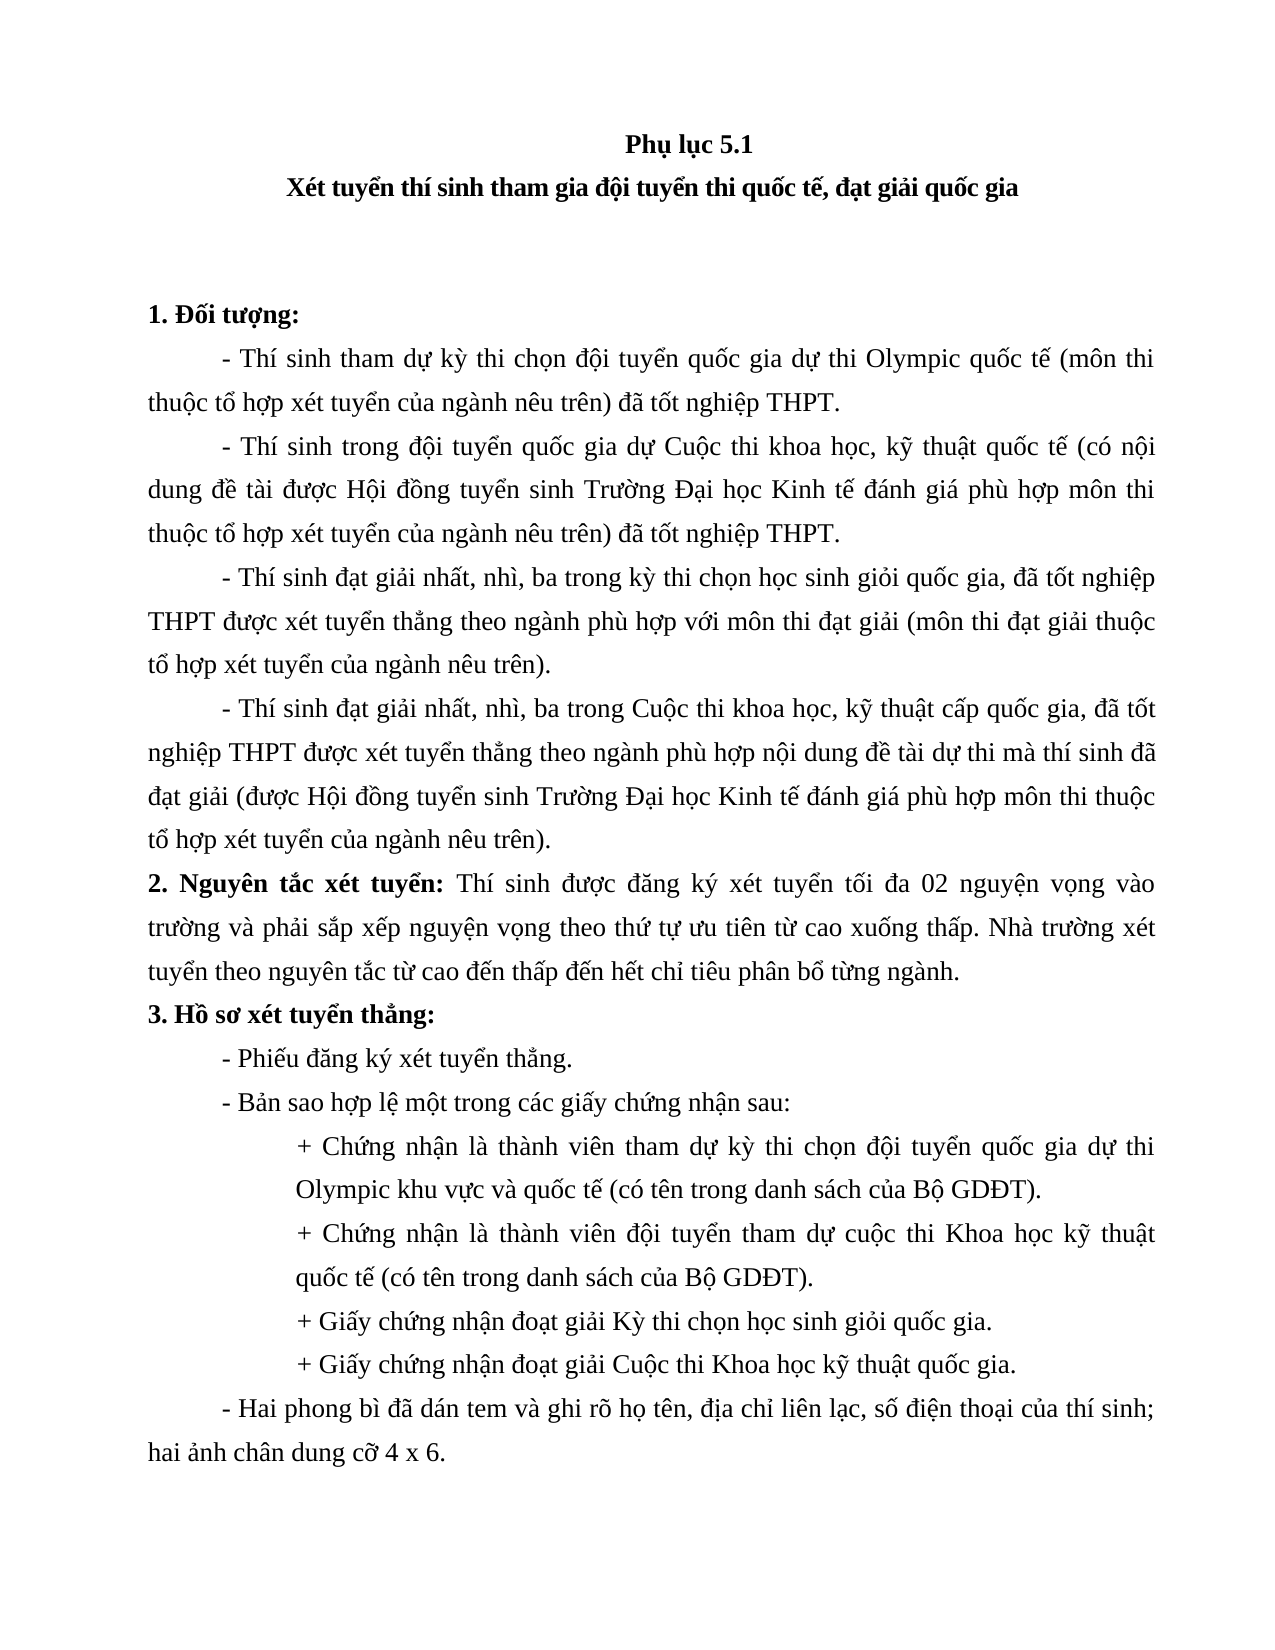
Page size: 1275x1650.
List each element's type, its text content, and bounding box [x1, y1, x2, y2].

text + Giấy chứng nhận đoạt giải Kỳ thi chọn học sinh giỏi quốc gia. [295, 1295, 1157, 1339]
text - Thí sinh đạt giải nhất, nhì, ba trong Cuộc thi khoa học, kỹ thuật cấp quốc gia, đã tốt nghiệp THPT được xét tuyển thẳng theo ngành phù hợp nội dung đề tài dự thi mà thí sinh đã đạt giải (được Hội đồng tuyển sinh Trường Đại học Kinh tế đánh giá phù hợp môn thi thuộc tổ hợp xét tuyển của ngành nêu trên). [148, 683, 1157, 858]
text 3. Hồ sơ xét tuyển thẳng: [148, 989, 1157, 1033]
text - Thí sinh trong đội tuyển quốc gia dự Cuộc thi khoa học, kỹ thuật quốc tế (có nội dung đề tài được Hội đồng tuyển sinh Trường Đại học Kinh tế đánh giá phù hợp môn thi thuộc tổ hợp xét tuyển của ngành nêu trên) đã tốt nghiệp THPT. [148, 420, 1157, 551]
text Phụ lục 5.1 [148, 118, 1157, 162]
text + Chứng nhận là thành viên tham dự kỳ thi chọn đội tuyển quốc gia dự thi Olympic khu vực và quốc tế (có tên trong danh sách của Bộ GDĐT). [295, 1120, 1157, 1208]
text - Thí sinh tham dự kỳ thi chọn đội tuyển quốc gia dự thi Olympic quốc tế (môn thi thuộc tổ hợp xét tuyển của ngành nêu trên) đã tốt nghiệp THPT. [148, 333, 1157, 420]
text - Thí sinh đạt giải nhất, nhì, ba trong kỳ thi chọn học sinh giỏi quốc gia, đã tốt nghiệp THPT được xét tuyển thẳng theo ngành phù hợp với môn thi đạt giải (môn thi đạt giải thuộc tổ hợp xét tuyển của ngành nêu trên). [148, 551, 1157, 683]
text 2. Nguyên tắc xét tuyển: Thí sinh được đăng ký xét tuyển tối đa 02 nguyện vọng vào trường và phải sắp xếp nguyện vọng theo thứ tự ưu tiên từ cao xuống thấp. Nhà trường xét tuyển theo nguyên tắc từ cao đến thấp đến hết chỉ tiêu phân bổ từng ngành. [148, 858, 1157, 989]
text - Hai phong bì đã dán tem và ghi rõ họ tên, địa chỉ liên lạc, số điện thoại của thí sinh; hai ảnh chân dung cỡ 4 x 6. [148, 1383, 1157, 1470]
text - Bản sao hợp lệ một trong các giấy chứng nhận sau: [148, 1076, 1157, 1120]
text 1. Đối tượng: [148, 289, 1157, 333]
text + Giấy chứng nhận đoạt giải Cuộc thi Khoa học kỹ thuật quốc gia. [295, 1339, 1157, 1383]
text Xét tuyển thí sinh tham gia đội tuyển thi quốc tế, đạt giải quốc gia [148, 162, 1157, 206]
text + Chứng nhận là thành viên đội tuyển tham dự cuộc thi Khoa học kỹ thuật quốc tế (có tên trong danh sách của Bộ GDĐT). [295, 1208, 1157, 1295]
text - Phiếu đăng ký xét tuyển thẳng. [148, 1033, 1157, 1076]
